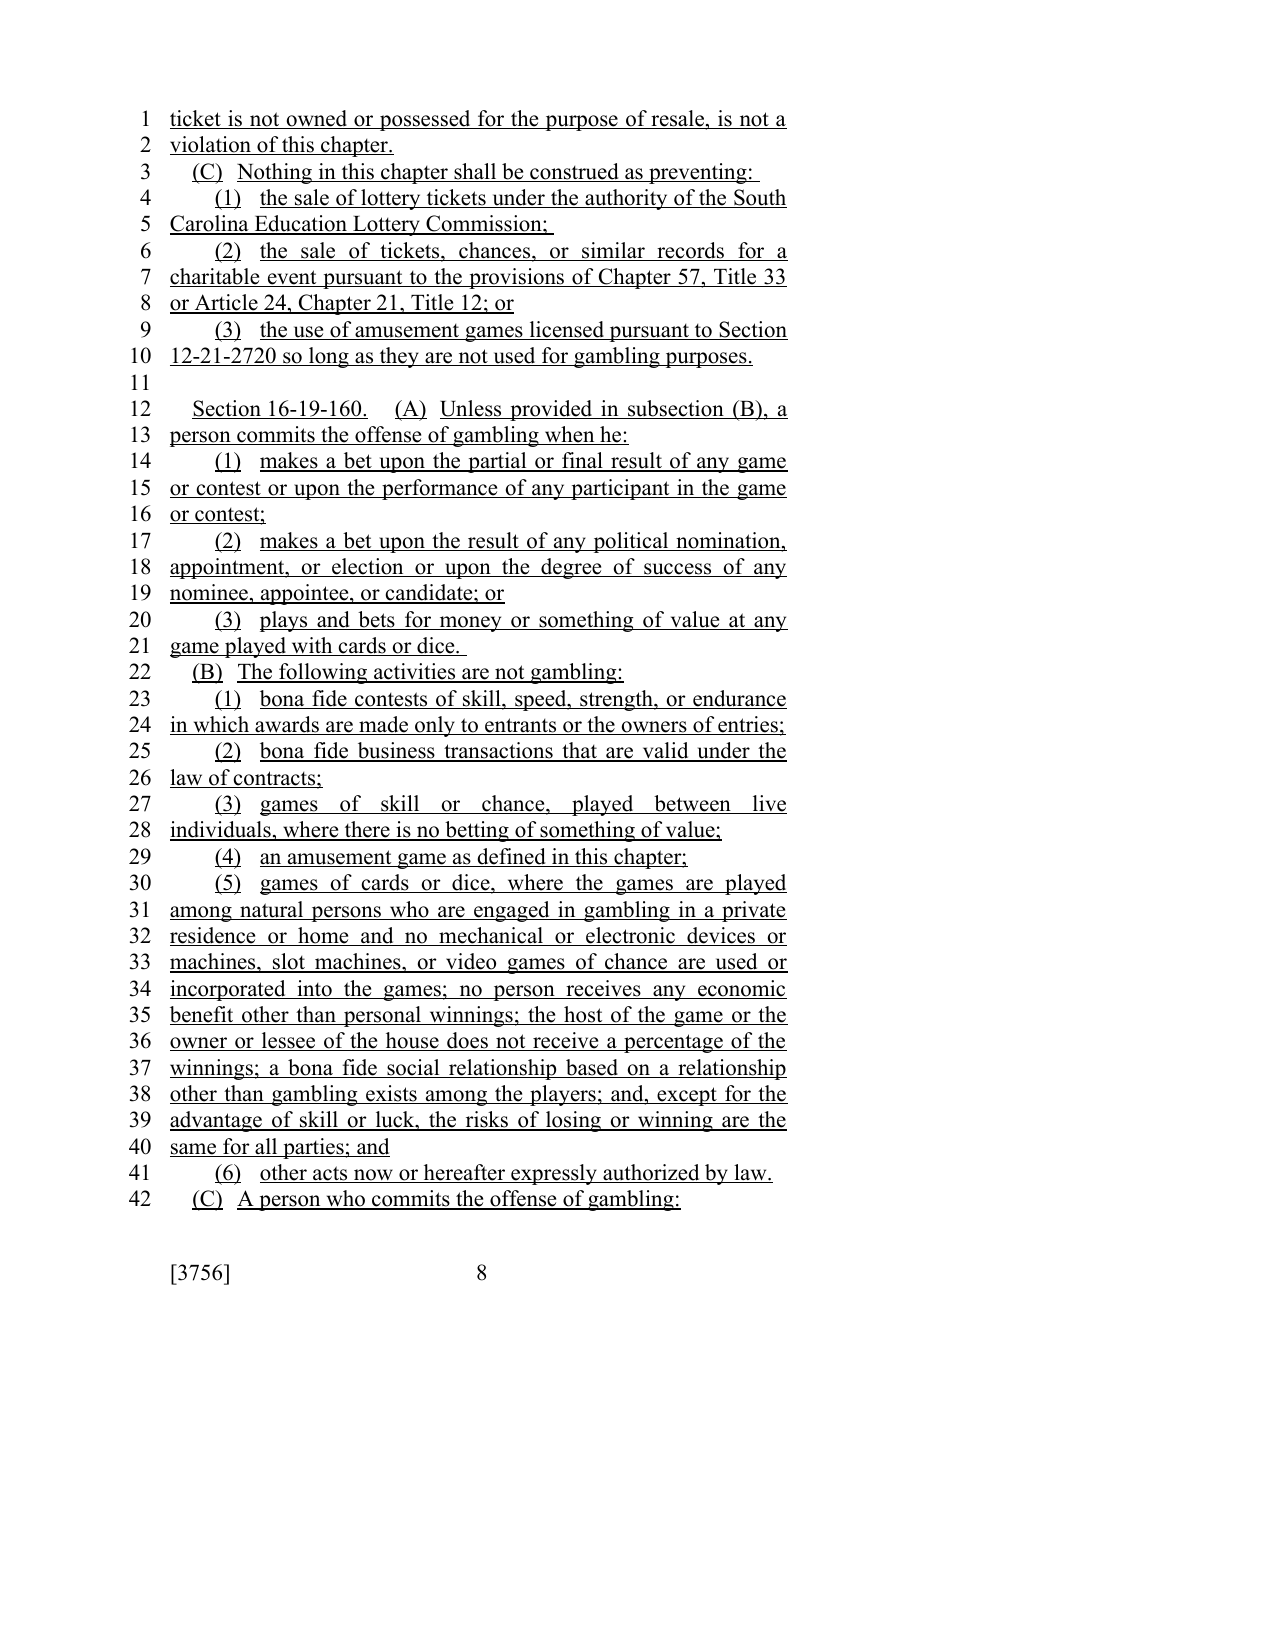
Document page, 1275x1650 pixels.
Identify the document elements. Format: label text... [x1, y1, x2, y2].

text (6) other acts now or hereafter expressly authorized by law. [169, 1159, 787, 1186]
text (3) plays and bets for money or something of value at any game played with cards or dice. [169, 606, 787, 658]
text (2) makes a bet upon the result of any political nomination, appointment, or election or upon the degree of success of any nominee, appointee, or candidate; or [169, 577, 787, 606]
text (B) The following activities are not gambling: [169, 658, 787, 685]
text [169, 129, 787, 158]
text (C) A person who commits the offense of gambling: [169, 1186, 787, 1212]
text Section 16-19-160. (A) Unless provided in subsection (B), a person commits the offense of gambling when he: [169, 395, 787, 448]
text (2) the sale of tickets, chances, or similar records for a charitable event pursuant to the provisions of Chapter 57, Title 33 or Article 24, Chapter 21, Title 12; or [169, 237, 787, 286]
text (3) the use of amusement games licensed pursuant to Section 12-21-2720 so long as they are not used for gambling purposes. [169, 316, 787, 368]
text (3) games of skill or chance, played between live individuals, where there is no betting of something of value; [169, 790, 787, 843]
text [169, 105, 787, 128]
text (1) makes a bet upon the partial or final result of any game or contest or upon the performance of any participant in the game or contest; [169, 448, 787, 497]
text (4) an amusement game as defined in this chapter; [169, 843, 787, 869]
text (2) bona fide business transactions that are valid under the law of contracts; [169, 737, 787, 790]
text (2) the sale of tickets, chances, or similar records for a charitable event pursuant to the provisions of Chapter 57, Title 33 or Article 24, Chapter 21, Title 12; or [169, 287, 787, 316]
text (2) makes a bet upon the result of any political nomination, appointment, or election or upon the degree of success of any nominee, appointee, or candidate; or [169, 527, 787, 576]
text (1) bona fide contests of skill, speed, strength, or endurance in which awards are made only to entrants or the owners of entries; [169, 685, 787, 737]
text (C) Nothing in this chapter shall be construed as preventing: [169, 158, 787, 184]
text (1) makes a bet upon the partial or final result of any game or contest or upon the performance of any participant in the game or contest; [169, 498, 787, 527]
text (1) the sale of lottery tickets under the authority of the South Carolina Education Lottery Commission; [169, 184, 787, 237]
